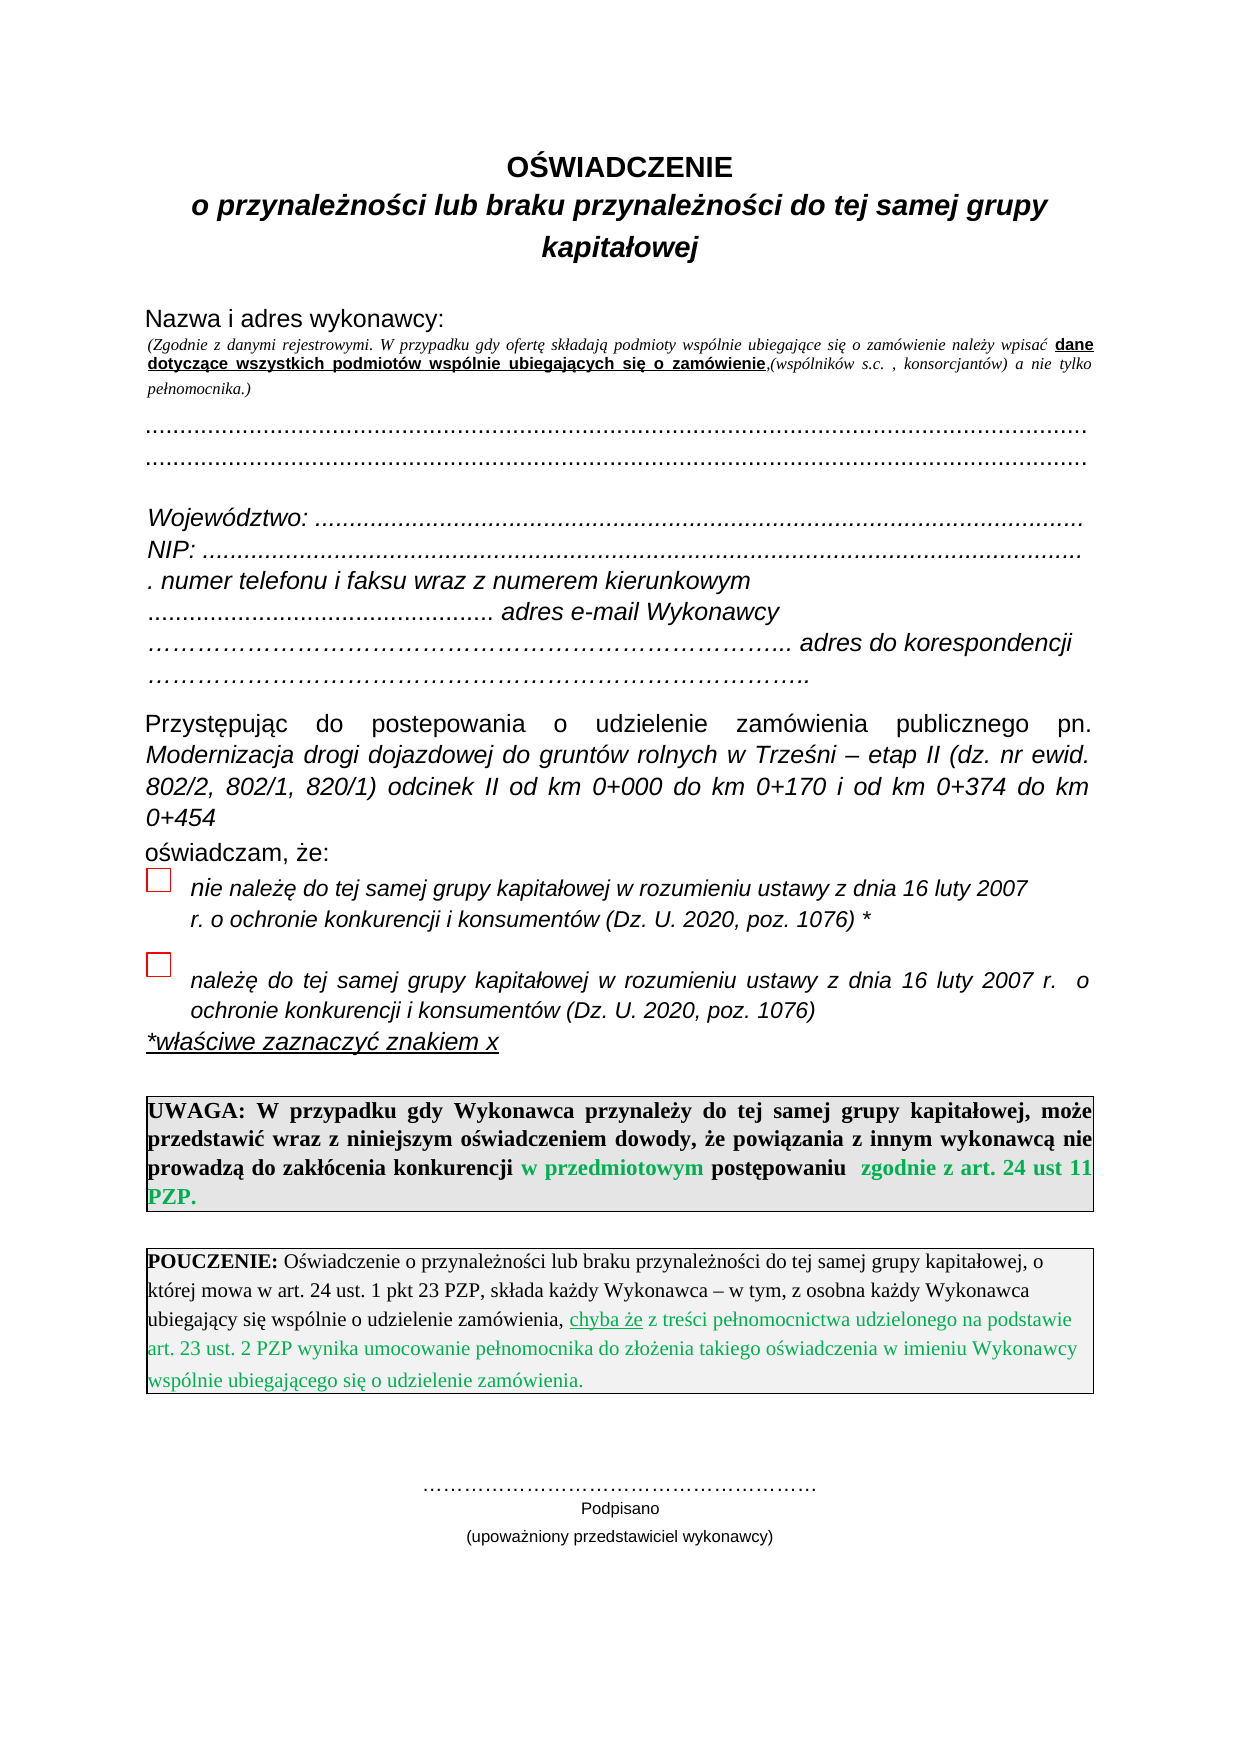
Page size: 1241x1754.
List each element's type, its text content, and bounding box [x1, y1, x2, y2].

text OŚWIADCZENIE [146, 150, 1093, 183]
text Przystępując do postepowania o udzielenie zamówienia publicznego pn. Modernizacja drogi dojazdowej do gruntów rolnych w Trześni – etap II (dz. nr ewid. 802/2, 802/1, 820/1) odcinek II od km 0+000 do km 0+170 i od km 0+374 do km 0+454 [144, 709, 1093, 831]
text (upoważniony przedstawiciel wykonawcy) [147, 1527, 1093, 1546]
text UWAGA: W przypadku gdy Wykonawca przynależy do tej samej grupy kapitałowej, może przedstawić wraz z niniejszym oświadczeniem dowody, że powiązania z innym wykonawcą nie prowadzą do zakłócenia konkurencji w przedmiotowym postępowaniu zgodnie z art. 24 ust 11 PZP. [148, 1097, 1093, 1211]
text r. o ochronie konkurencji i konsumentów (Dz. U. 2020, poz. 1076) * [146, 906, 1093, 933]
text należę do tej samej grupy kapitałowej w rozumieniu ustawy z dnia 16 luty 2007 r. o ochronie konkurencji i konsumentów (Dz. U. 2020, poz. 1076) [190, 967, 1093, 1023]
text ………………………………………………… [146, 1472, 1093, 1496]
text *właściwe zaznaczyć znakiem x [146, 1027, 1093, 1056]
text oświadczam, że: [144, 838, 1093, 866]
text Podpisano [147, 1498, 1093, 1518]
text (Zgodnie z danymi rejestrowymi. W przypadku gdy ofertę składają podmioty wspólnie ubiegające się o zamówienie należy wpisać dane dotyczące wszystkich podmiotów wspólnie ubiegających się o zamówienie,(wspólników s.c. , konsorcjantów) a nie tylko pełnomocnika.) [147, 335, 1093, 400]
text nie należę do tej samej grupy kapitałowej w rozumieniu ustawy z dnia 16 luty 2007 [146, 873, 1093, 902]
text ........................................................................................................................................ [144, 410, 1093, 439]
text ........................................................................................................................................ [144, 441, 1093, 470]
text o przynależności lub braku przynależności do tej samej grupy kapitałowej [191, 188, 1093, 263]
text Województwo: ............................................................................................................... NIP: ................................................................................................................................ numer telefonu i faksu wraz z numerem kierunkowym .................................................. adres e-mail Wykonawcy …………………………………………………………………... adres do korespondencji …………………………………………………………………….. [146, 473, 1093, 689]
text POUCZENIE: Oświadczenie o przynależności lub braku przynależności do tej samej grupy kapitałowej, o której mowa w art. 24 ust. 1 pkt 23 PZP, składa każdy Wykonawca – w tym, z osobna każdy Wykonawca ubiegający się wspólnie o udzielenie zamówienia, chyba że z treści pełnomocnictwa udzielonego na podstawie art. 23 ust. 2 PZP wynika umocowanie pełnomocnika do złożenia takiego oświadczenia w imieniu Wykonawcy wspólnie ubiegającego się o udzielenie zamówienia. [148, 1249, 1093, 1393]
text Nazwa i adres wykonawcy: [144, 303, 1093, 332]
